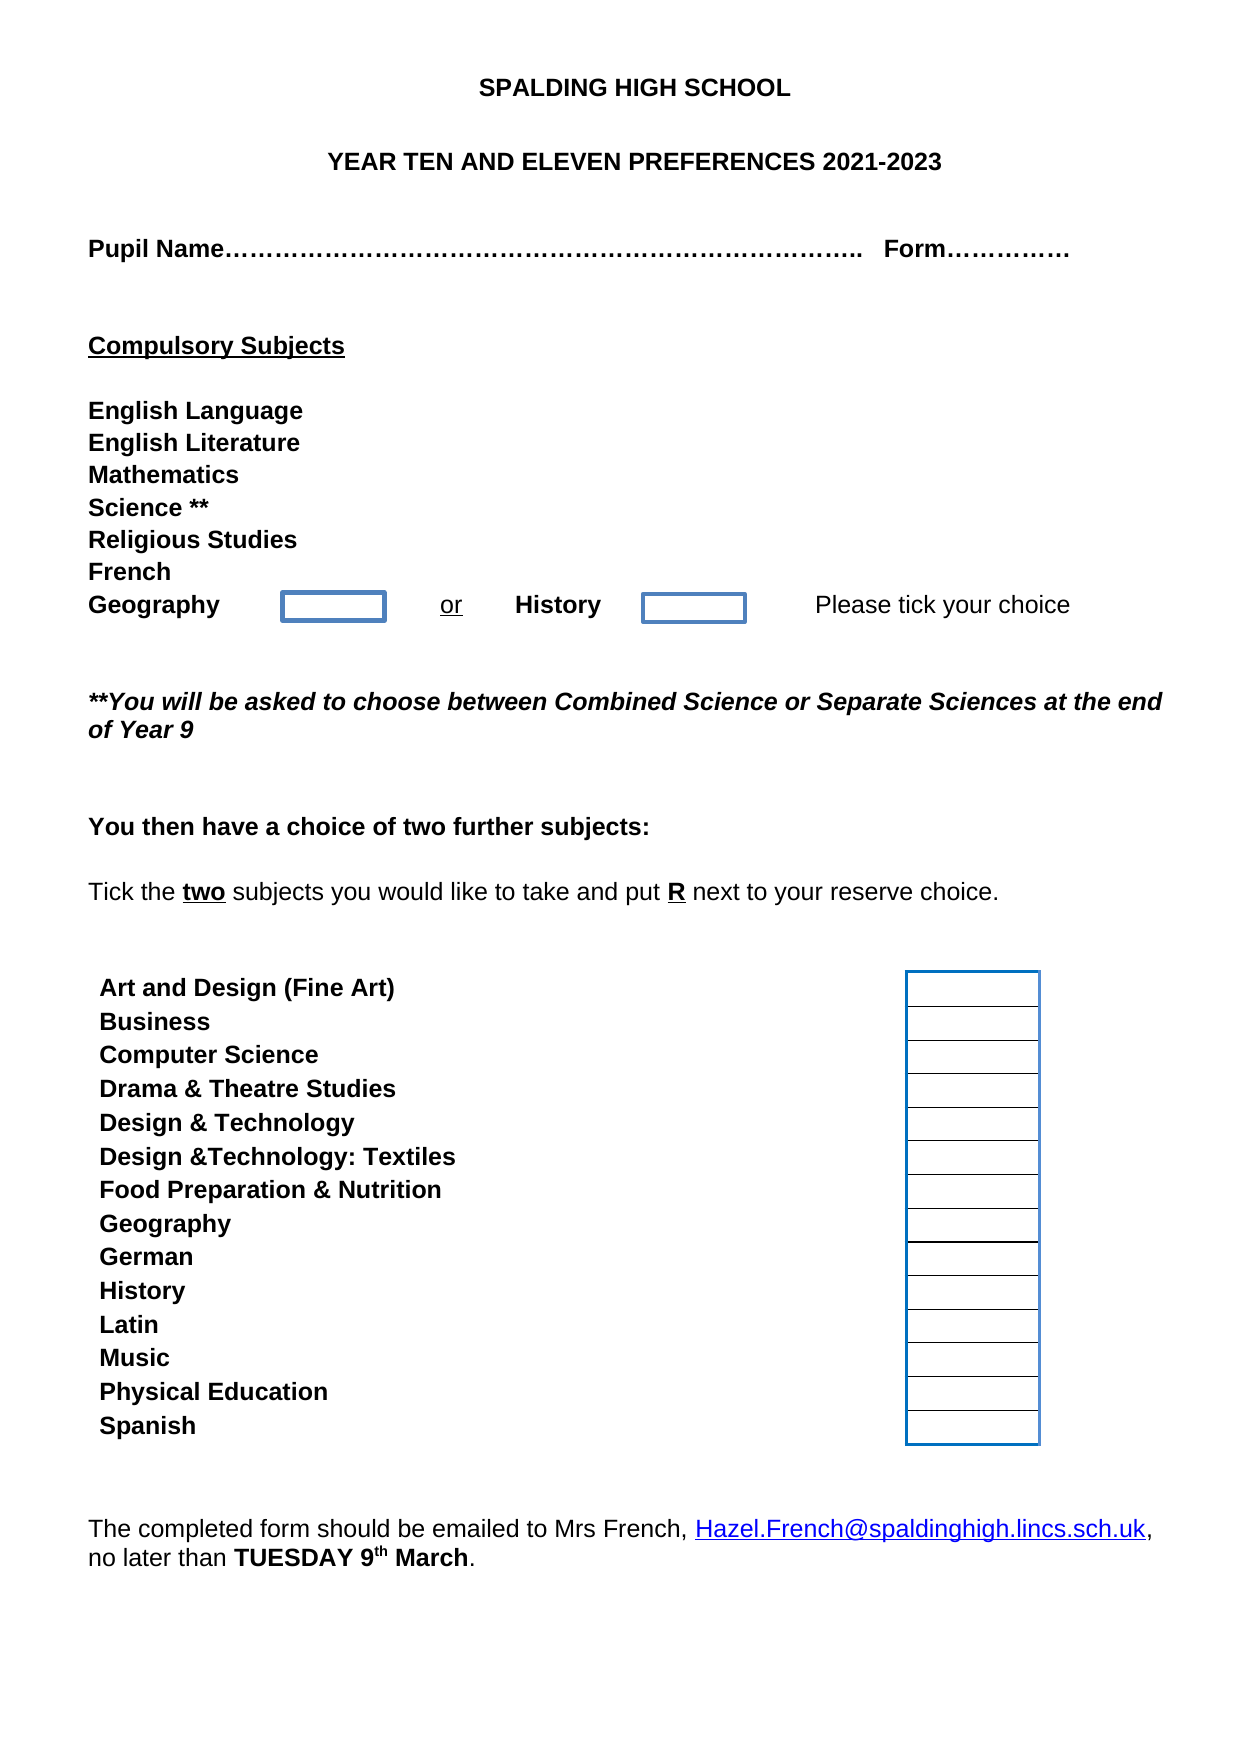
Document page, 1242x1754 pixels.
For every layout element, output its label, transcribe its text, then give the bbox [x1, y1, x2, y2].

text Science ** [88, 493, 1179, 522]
text Religious Studies [88, 525, 1179, 554]
text YEAR TEN AND ELEVEN PREFERENCES 2021-2023 [155, 147, 1114, 176]
table_cell Spanish [88, 1410, 905, 1443]
text Compulsory Subjects [88, 331, 1179, 360]
text English Language [88, 396, 1179, 425]
text You then have a choice of two further subjects: [88, 812, 1179, 841]
table_cell [908, 1243, 1038, 1275]
table_cell Drama & Theatre Studies [88, 1073, 905, 1107]
text Geography or History Please tick your choice [88, 590, 280, 618]
table_cell Food Preparation & Nutrition [88, 1174, 905, 1208]
text Pupil Name………………………………………………………………….. Form…………… [88, 234, 1179, 263]
table_cell [908, 1209, 1038, 1241]
table_cell Computer Science [88, 1040, 905, 1073]
table_cell History [88, 1275, 905, 1309]
table_cell [908, 1411, 1038, 1443]
text Mathematics [88, 461, 1179, 489]
table_cell [908, 1343, 1038, 1376]
table_cell [908, 1074, 1038, 1107]
text The completed form should be emailed to Mrs French, Hazel.French@spaldinghigh.lincs.sch.uk, no later than TUESDAY 9th March. [88, 1514, 1179, 1572]
table_cell German [88, 1241, 905, 1275]
table_cell [908, 1310, 1038, 1342]
table_cell Design & Technology [88, 1107, 905, 1140]
table_header [908, 973, 1038, 1006]
table_cell Business [88, 1006, 905, 1039]
text French [88, 557, 1179, 586]
text English Literature [88, 428, 1179, 457]
text Tick the two subjects you would like to take and put R next to your reserve choice. [88, 877, 1179, 906]
text **You will be asked to choose between Combined Science or Separate Sciences at the end of Year 9 [88, 687, 1179, 744]
table_cell [908, 1108, 1038, 1140]
table_cell [908, 1141, 1038, 1174]
table_cell [908, 1175, 1038, 1208]
text SPALDING HIGH SCHOOL [155, 73, 1114, 102]
table_cell Music [88, 1342, 905, 1376]
text Geography or History Please tick your choice [387, 590, 1179, 618]
table_cell Design &Technology: Textiles [88, 1140, 905, 1174]
table_cell [908, 1041, 1038, 1073]
table_cell [908, 1377, 1038, 1409]
table_cell Latin [88, 1309, 905, 1342]
table_cell Physical Education [88, 1376, 905, 1409]
table_header Art and Design (Fine Art) [88, 970, 905, 1006]
table_cell Geography [88, 1208, 905, 1241]
table_cell [908, 1007, 1038, 1039]
table_cell [908, 1276, 1038, 1309]
